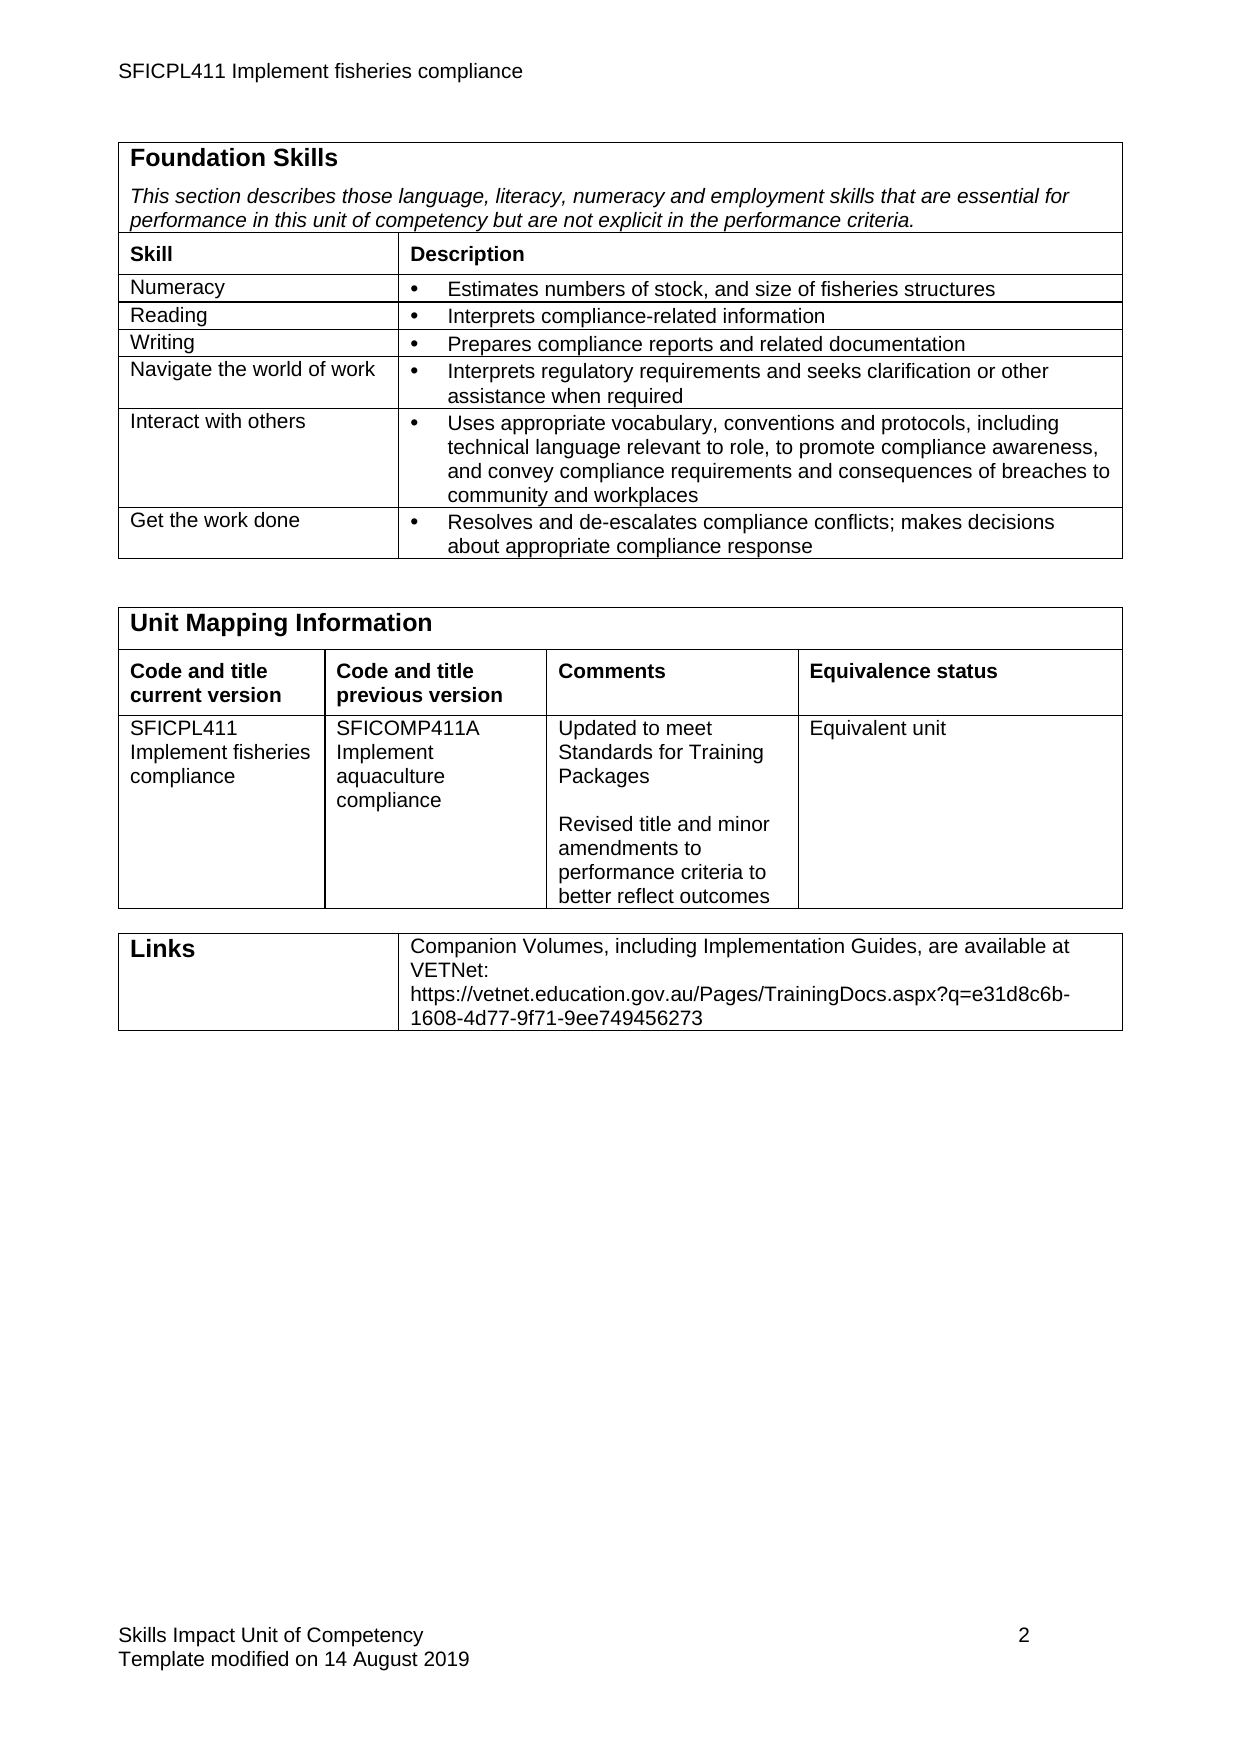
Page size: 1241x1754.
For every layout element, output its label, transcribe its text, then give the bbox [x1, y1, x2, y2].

table_cell Navigate the world of work [119, 357, 398, 407]
table_cell Equivalent unit [799, 716, 1122, 908]
table_cell Estimates numbers of stock, and size of fisheries structures [399, 275, 1122, 301]
table_cell Uses appropriate vocabulary, conventions and protocols, including technical language relevant to role, to promote compliance awareness, and convey compliance requirements and consequences of breaches to community and workplaces [399, 409, 1122, 507]
table_cell Reading [119, 303, 398, 329]
table_cell Resolves and de-escalates compliance conflicts; makes decisions about appropriate compliance response [399, 508, 1122, 558]
table_cell Interprets regulatory requirements and seeks clarification or other assistance when required [399, 357, 1122, 407]
table_cell Updated to meet Standards for Training Packages Revised title and minor amendments to performance criteria to better reflect outcomes [547, 716, 798, 908]
table_header Companion Volumes, including Implementation Guides, are available at VETNet: https://vetnet.education.gov.au/Pages/TrainingDocs.aspx?q=e31d8c6b-1608-4d77-9f71-9ee749456273 [399, 934, 1122, 1029]
table_cell Comments [547, 650, 798, 715]
table_cell Interact with others [119, 409, 398, 507]
table_cell Prepares compliance reports and related documentation [399, 330, 1122, 356]
table_cell Code and title current version [119, 650, 324, 715]
table_cell SFICOMP411A Implement aquaculture compliance [326, 716, 546, 908]
table_cell Writing [119, 330, 398, 356]
table_cell Skill [119, 233, 398, 274]
table_header Foundation Skills This section describes those language, literacy, numeracy and employment skills that are essential for performance in this unit of competency but are not explicit in the performance criteria. [119, 143, 1122, 232]
table_cell Get the work done [119, 508, 398, 558]
table_header Unit Mapping Information [119, 608, 1122, 649]
table_cell SFICPL411 Implement fisheries compliance [119, 716, 324, 908]
table_cell Code and title previous version [326, 650, 546, 715]
table_cell Numeracy [119, 275, 398, 301]
table_cell Equivalence status [799, 650, 1122, 715]
table_cell Description [399, 233, 1122, 274]
table_header Links [119, 934, 398, 1029]
table_cell Interprets compliance-related information [399, 303, 1122, 329]
